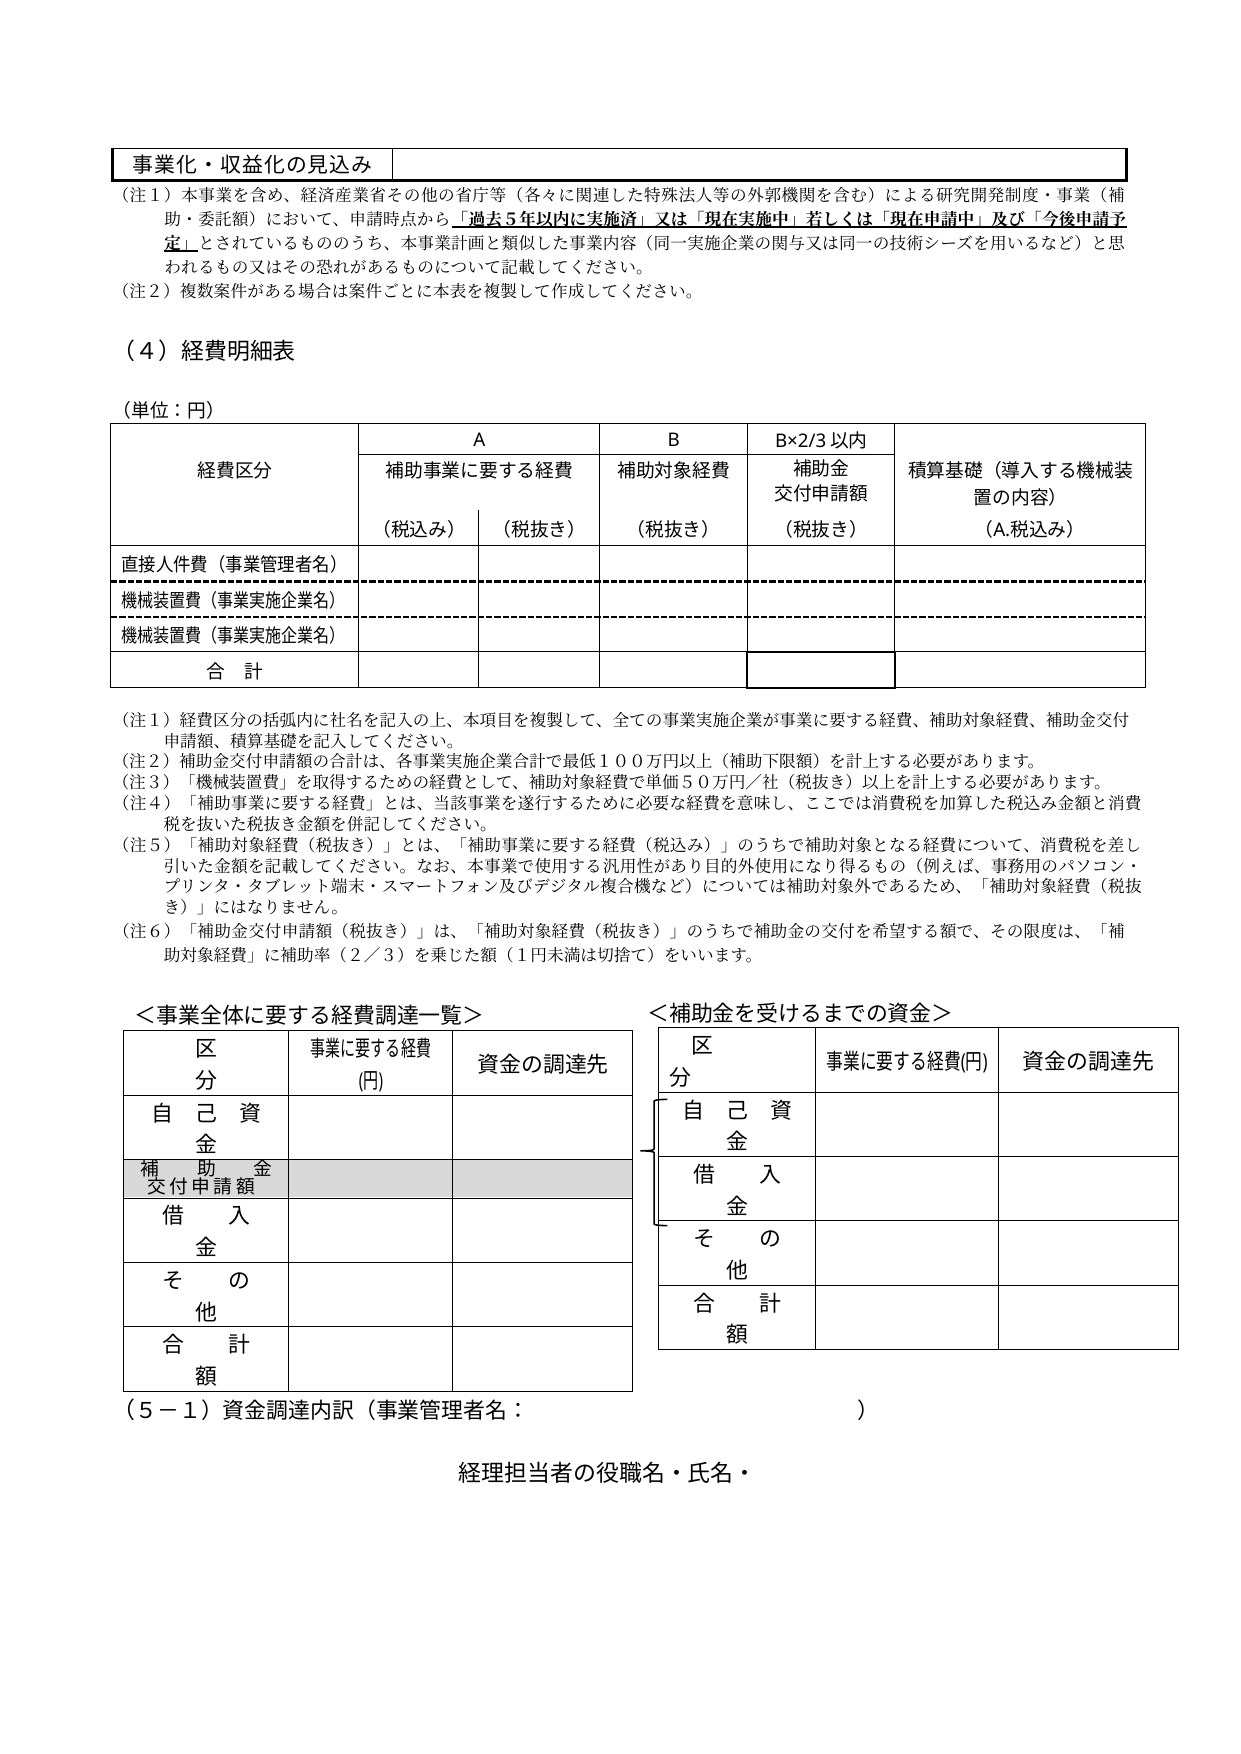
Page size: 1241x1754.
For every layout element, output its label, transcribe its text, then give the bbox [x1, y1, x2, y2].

table_header A [359, 424, 599, 454]
text （注１）本事業を含め、経済産業省その他の省庁等（各々に関連した特殊法人等の外郭機関を含む）による研究開発制度・事業（補助・委託額）において、申請時点から「過去５年以内に実施済」又は「現在実施中」若しくは「現在申請中」及び「今後申請予定」とされているもののうち、本事業計画と類似した事業内容（同一実施企業の関与又は同一の技術シーズを用いるなど）と思われるもの又はその恐れがあるものについて記載してください。 [112, 182, 1128, 278]
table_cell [114, 149, 392, 179]
table_cell [600, 546, 747, 580]
table_cell [748, 546, 894, 580]
table_cell [359, 546, 478, 580]
text （注３）「機械装置費」を取得するための経費として、補助対象経費で単価５０万円／社（税抜き）以上を計上する必要があります。 [112, 772, 1143, 793]
table_cell 補助金 交付申請額 [748, 455, 894, 509]
text （４）経費明細表 [112, 333, 1128, 366]
table_cell 機械装置費（事業実施企業名） [111, 616, 358, 651]
text 経理担当者の役職名・氏名・ [112, 1455, 1128, 1488]
table_cell [600, 652, 746, 687]
table_cell [748, 580, 894, 616]
table_cell [748, 616, 894, 651]
table_cell [359, 616, 478, 651]
table_cell [600, 580, 747, 616]
table_header [112, 996, 635, 1392]
table_cell [479, 652, 599, 687]
table_cell 機械装置費（事業実施企業名） [111, 580, 358, 616]
text （注５）「補助対象経費（税抜き）」とは、「補助事業に要する経費（税込み）」のうちで補助対象となる経費について、消費税を差し引いた金額を記載してください。なお、本事業で使用する汎用性があり目的外使用になり得るもの（例えば、事務用のパソコン・プリンタ・タブレット端末・スマートフォン及びデジタル複合機など）については補助対象外であるため、「補助対象経費（税抜き）」にはなりません。 [113, 834, 1143, 918]
table_cell 補助事業に要する経費 [359, 455, 599, 509]
table_header B×2/3以内 [748, 424, 894, 454]
table_cell 積算基礎（導入する機械装置の内容） [895, 454, 1145, 509]
table_cell （税抜き） [479, 510, 599, 545]
table_cell [895, 580, 1145, 616]
table_cell [896, 652, 1145, 687]
table_header ＜補助金を受けるまでの資金＞ [636, 996, 1182, 1392]
table_cell [895, 616, 1145, 651]
table_cell （税抜き） [748, 510, 894, 545]
table_cell [359, 652, 478, 687]
table_cell [748, 653, 894, 687]
table_cell [393, 149, 1125, 179]
table_header B [600, 424, 747, 454]
table_cell （税抜き） [600, 510, 747, 545]
text （注１）経費区分の括弧内に社名を記入の上、本項目を複製して、全ての事業実施企業が事業に要する経費、補助対象経費、補助金交付申請額、積算基礎を記入してください。 [113, 709, 1143, 751]
table_cell 経費区分 [111, 454, 358, 545]
table_cell [895, 546, 1145, 580]
table_cell 合 計 [111, 652, 358, 687]
table_cell （A.税込み） [895, 510, 1145, 545]
text （単位：円） [112, 366, 1128, 423]
table_cell [479, 616, 599, 651]
text （注２）補助金交付申請額の合計は、各事業実施企業合計で最低１００万円以上（補助下限額）を計上する必要があります。 [112, 751, 1158, 772]
table_cell 補助対象経費 [600, 455, 747, 509]
table_cell （税込み） [359, 510, 478, 545]
text （注４）「補助事業に要する経費」とは、当該事業を遂行するために必要な経費を意味し、ここでは消費税を加算した税込み金額と消費税を抜いた税抜き金額を併記してください。 [113, 793, 1143, 834]
table_header [111, 424, 358, 454]
text （注２）複数案件がある場合は案件ごとに本表を複製して作成してください。 [112, 278, 1128, 302]
table_cell 直接人件費（事業管理者名） [111, 546, 358, 580]
text （注６）「補助金交付申請額（税抜き）」は、「補助対象経費（税抜き）」のうちで補助金の交付を希望する額で、その限度は、「補助対象経費」に補助率（２／３）を乗じた額（１円未満は切捨て）をいいます。 [113, 918, 1128, 966]
table_cell [600, 616, 747, 651]
table_cell [359, 580, 478, 616]
table_cell [479, 580, 599, 616]
text （５－１）資金調達内訳（事業管理者名： ） [112, 1392, 1128, 1425]
table_cell [479, 546, 599, 580]
table_header [895, 424, 1145, 454]
